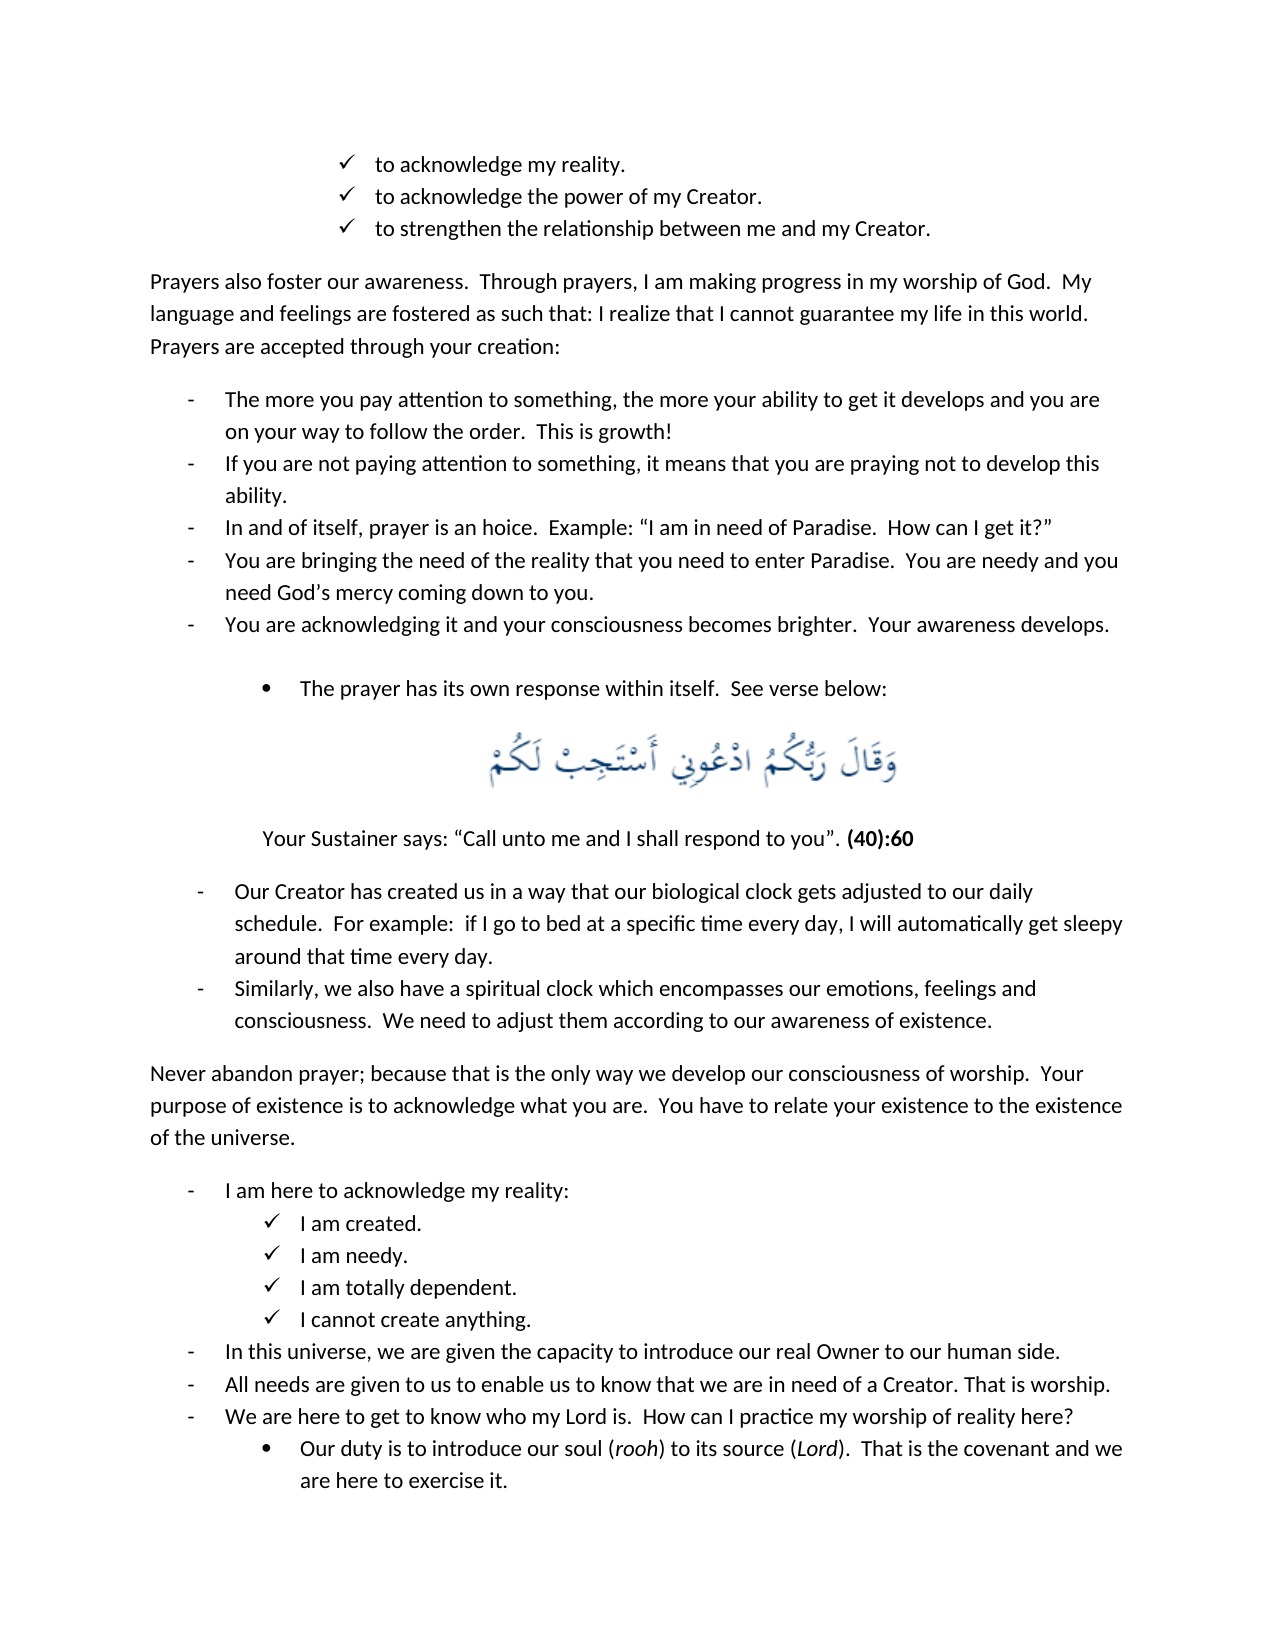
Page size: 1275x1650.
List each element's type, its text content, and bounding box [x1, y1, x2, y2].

list I am totally dependent. [262, 1273, 1125, 1301]
list If you are not paying attention to something, it means that you are praying not to develop this ability. [187, 449, 1125, 509]
list The prayer has its own response within itself. See verse below: [262, 674, 1125, 702]
list We are here to get to know who my Lord is. How can I practice my worship of reality here? [187, 1402, 1125, 1430]
text Your Sustainer says: “Call unto me and I shall respond to you”. (40):60 [262, 824, 1125, 852]
text Prayers also foster our awareness. Through prayers, I am making progress in my worship of God. My language and feelings are fostered as such that: I realize that I cannot guarantee my life in this world. Prayers are accepted through your creation: [150, 267, 1125, 360]
list to acknowledge my reality. [337, 150, 1125, 178]
list You are bringing the need of the reality that you need to enter Paradise. You are needy and you need God’s mercy coming down to you. [187, 546, 1125, 606]
list to acknowledge the power of my Creator. [337, 182, 1125, 210]
list Our duty is to introduce our soul (rooh) to its source (Lord). That is the covenant and we are here to exercise it. [262, 1434, 1125, 1494]
list I am needy. [262, 1241, 1125, 1269]
list Similarly, we also have a spiritual clock which encompasses our emotions, feelings and consciousness. We need to adjust them according to our awareness of existence. [197, 974, 1125, 1034]
picture [480, 727, 908, 800]
list I cannot create anything. [262, 1305, 1125, 1333]
list All needs are given to us to enable us to know that we are in need of a Creator. That is worship. [187, 1370, 1125, 1398]
list In this universe, we are given the capacity to introduce our real Owner to our human side. [187, 1337, 1125, 1366]
list You are acknowledging it and your consciousness becomes brighter. Your awareness develops. [187, 610, 1125, 670]
text Never abandon prayer; because that is the only way we develop our consciousness of worship. Your purpose of existence is to acknowledge what you are. You have to relate your existence to the existence of the universe. [150, 1059, 1125, 1152]
list to strengthen the relationship between me and my Creator. [337, 214, 1125, 242]
list In and of itself, prayer is an hoice. Example: “I am in need of Paradise. How can I get it?” [187, 513, 1125, 542]
list I am created. [262, 1209, 1125, 1237]
list Our Creator has created us in a way that our biological clock gets adjusted to our daily schedule. For example: if I go to bed at a specific time every day, I will automatically get sleepy around that time every day. [197, 877, 1125, 970]
list The more you pay attention to something, the more your ability to get it develops and you are on your way to follow the order. This is growth! [187, 385, 1125, 445]
list I am here to acknowledge my reality: [187, 1177, 1125, 1204]
